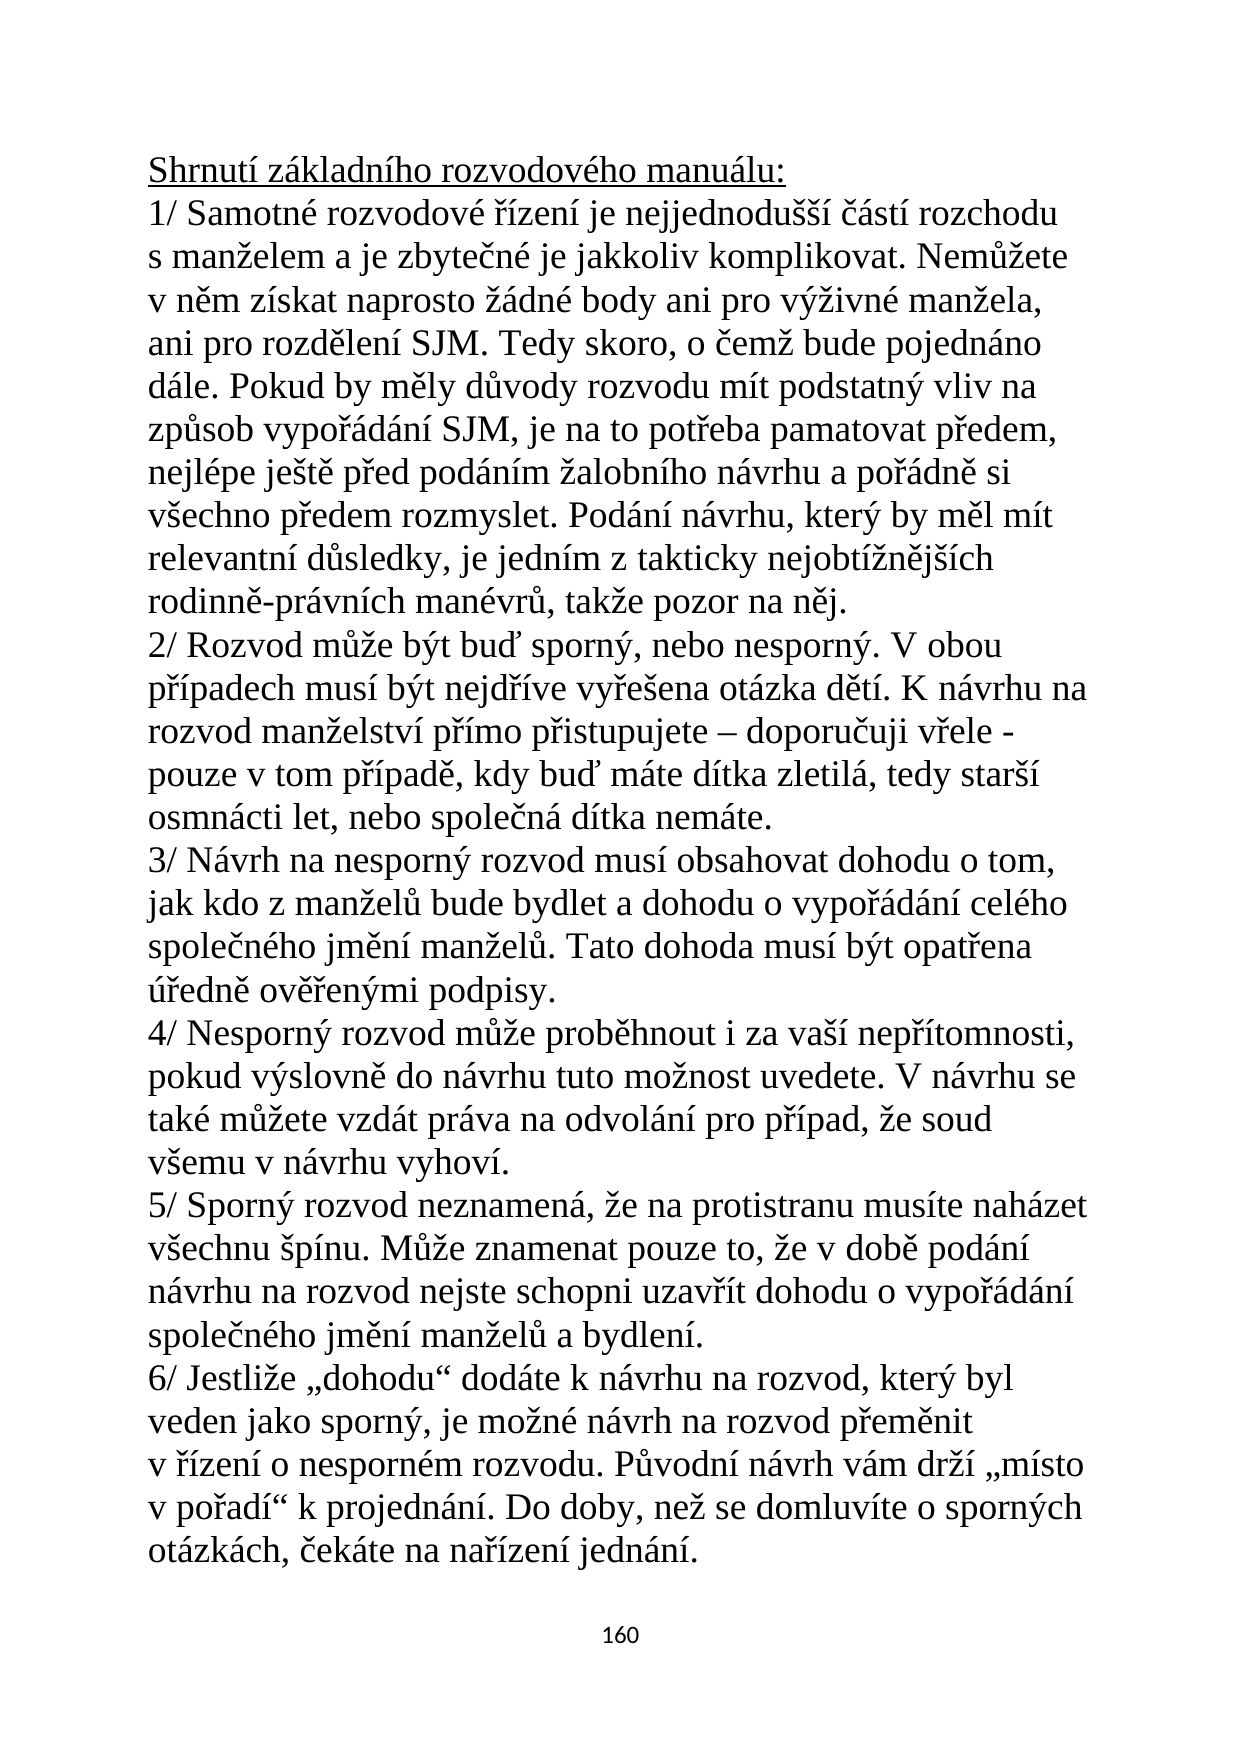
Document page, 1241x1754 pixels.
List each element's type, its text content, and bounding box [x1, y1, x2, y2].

list 5/ Sporný rozvod neznamená, že na protistranu musíte naházet všechnu špínu. Může znamenat pouze to, že v době podání návrhu na rozvod nejste schopni uzavřít dohodu o vypořádání společného jmění manželů a bydlení. [148, 1183, 1093, 1355]
text Shrnutí základního rozvodového manuálu: [148, 148, 1093, 191]
list 2/ Rozvod může být buď sporný, nebo nesporný. V obou případech musí být nejdříve vyřešena otázka dětí. K návrhu na rozvod manželství přímo přistupujete – doporučuji vřele - pouze v tom případě, kdy buď máte dítka zletilá, tedy starší osmnácti let, nebo společná dítka nemáte. [148, 622, 1093, 838]
list 3/ Návrh na nesporný rozvod musí obsahovat dohodu o tom, jak kdo z manželů bude bydlet a dohodu o vypořádání celého společného jmění manželů. Tato dohoda musí být opatřena úředně ověřenými podpisy. [148, 838, 1093, 1010]
list 6/ Jestliže „dohodu“ dodáte k návrhu na rozvod, který byl veden jako sporný, je možné návrh na rozvod přeměnit v řízení o nesporném rozvodu. Původní návrh vám drží „místo v pořadí“ k projednání. Do doby, než se domluvíte o sporných otázkách, čekáte na nařízení jednání. [148, 1355, 1093, 1571]
list 1/ Samotné rozvodové řízení je nejjednodušší částí rozchodu s manželem a je zbytečné je jakkoliv komplikovat. Nemůžete v něm získat naprosto žádné body ani pro výživné manžela, ani pro rozdělení SJM. Tedy skoro, o čemž bude pojednáno dále. Pokud by měly důvody rozvodu mít podstatný vliv na způsob vypořádání SJM, je na to potřeba pamatovat předem, nejlépe ještě před podáním žalobního návrhu a pořádně si všechno předem rozmyslet. Podání návrhu, který by měl mít relevantní důsledky, je jedním z takticky nejobtížnějších rodinně-právních manévrů, takže pozor na něj. [148, 191, 1093, 622]
list 4/ Nesporný rozvod může proběhnout i za vaší nepřítomnosti, pokud výslovně do návrhu tuto možnost uvedete. V návrhu se také můžete vzdát práva na odvolání pro případ, že soud všemu v návrhu vyhoví. [148, 1010, 1093, 1183]
